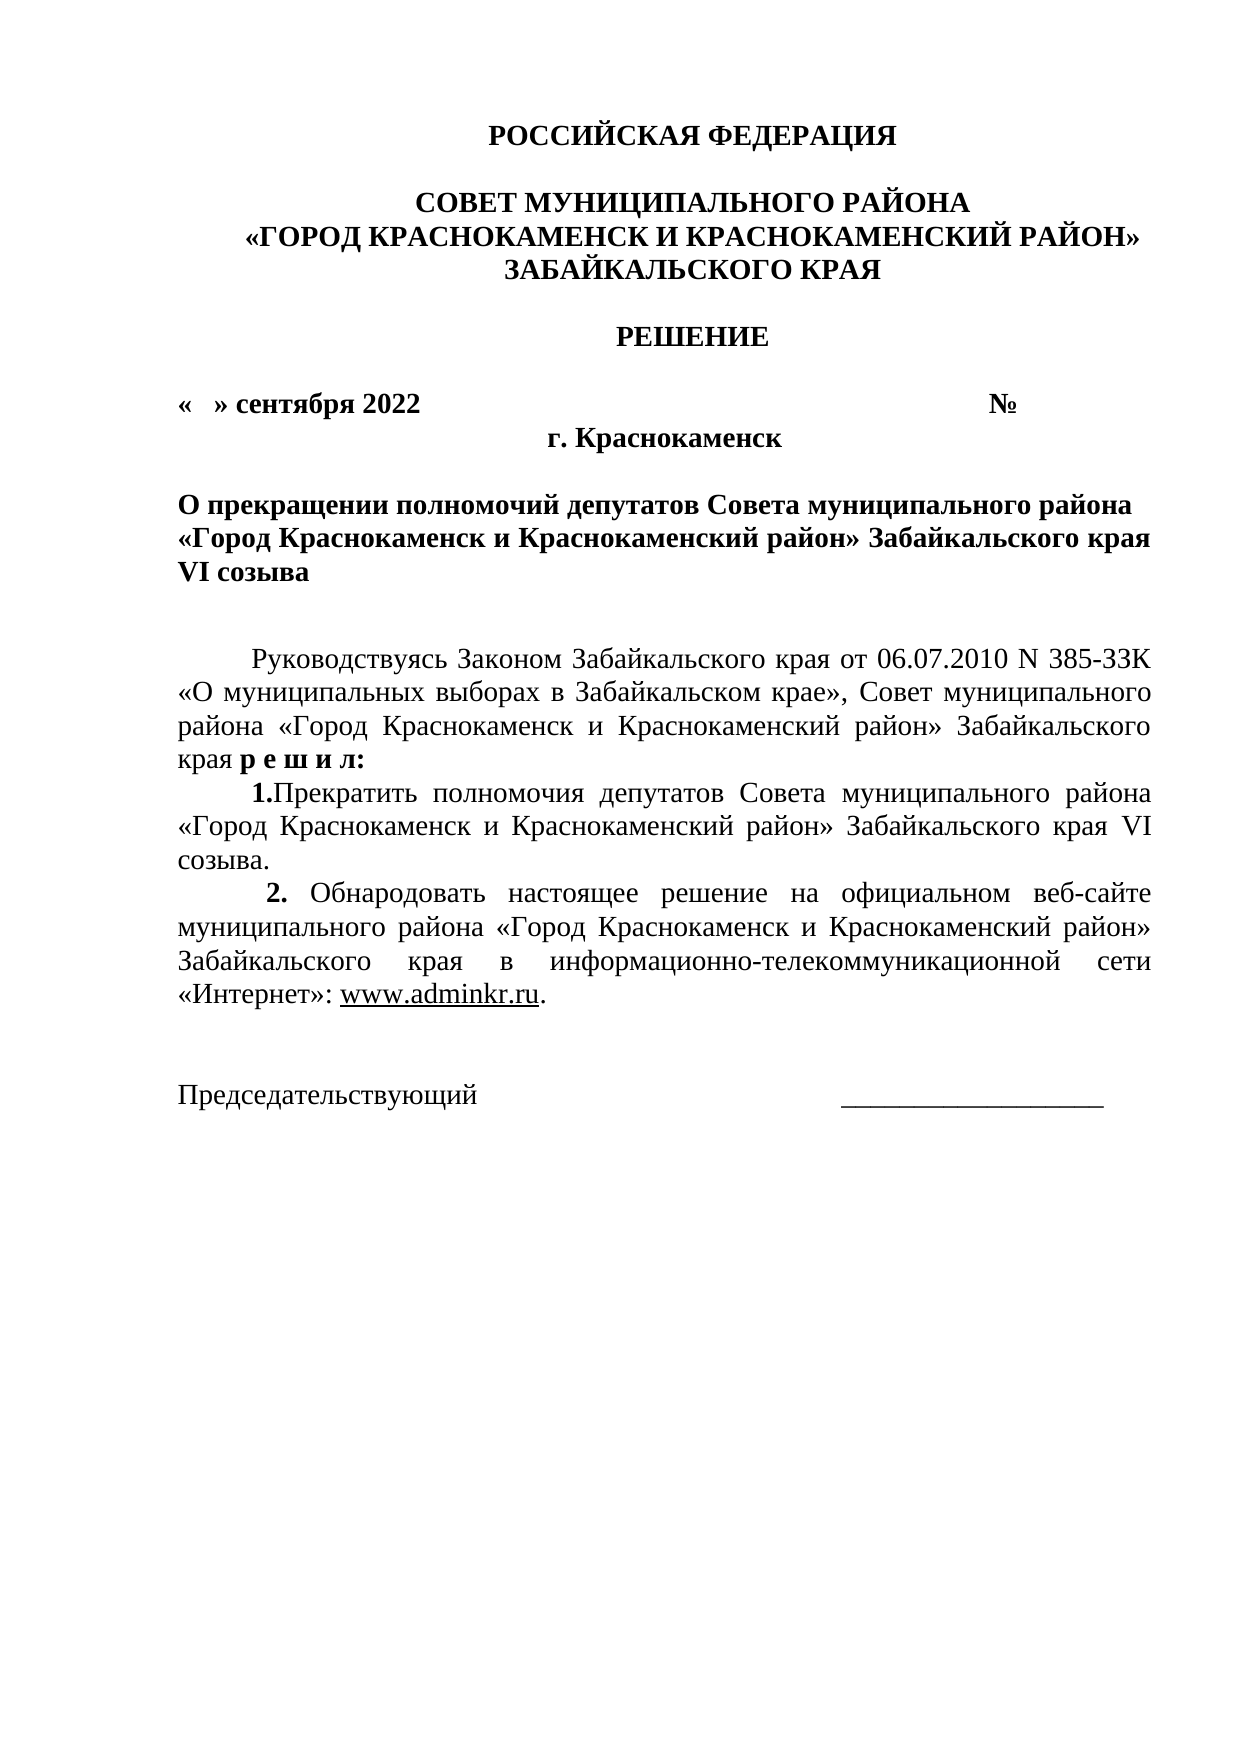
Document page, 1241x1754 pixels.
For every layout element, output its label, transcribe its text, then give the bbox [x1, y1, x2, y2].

text Председательствующий __________________ [177, 1077, 1152, 1110]
text ЗАБАЙКАЛЬСКОГО КРАЯ [177, 252, 1152, 286]
text « » сентября 2022 № [177, 386, 1152, 420]
text 1.Прекратить полномочия депутатов Совета муниципального района «Город Краснокаменск и Краснокаменский район» Забайкальского края VI созыва. [177, 775, 1152, 876]
text «Город Краснокаменск и Краснокаменский район» Забайкальского края VI созыва [177, 521, 1152, 588]
text РЕШЕНИЕ [177, 319, 1152, 353]
text г. Краснокаменск [177, 420, 1152, 453]
text Руководствуясь Законом Забайкальского края от 06.07.2010 N 385-ЗЗК «О муниципальных выборах в Забайкальском крае», Совет муниципального района «Город Краснокаменск и Краснокаменский район» Забайкальского края р е ш и л: [177, 641, 1152, 775]
text 2. Обнародовать настоящее решение на официальном веб-сайте муниципального района «Город Краснокаменск и Краснокаменский район» Забайкальского края в информационно-телекоммуникационной сети «Интернет»: www.adminkr.ru. [177, 876, 1152, 1010]
text О прекращении полномочий депутатов Совета муниципального района [177, 487, 1152, 521]
text СОВЕТ МУНИЦИПАЛЬНОГО РАЙОНА [177, 185, 1152, 219]
text РОССИЙСКАЯ ФЕДЕРАЦИЯ [177, 118, 1152, 152]
text «ГОРОД КРАСНОКАМЕНСК И КРАСНОКАМЕНСКИЙ РАЙОН» [177, 219, 1152, 252]
